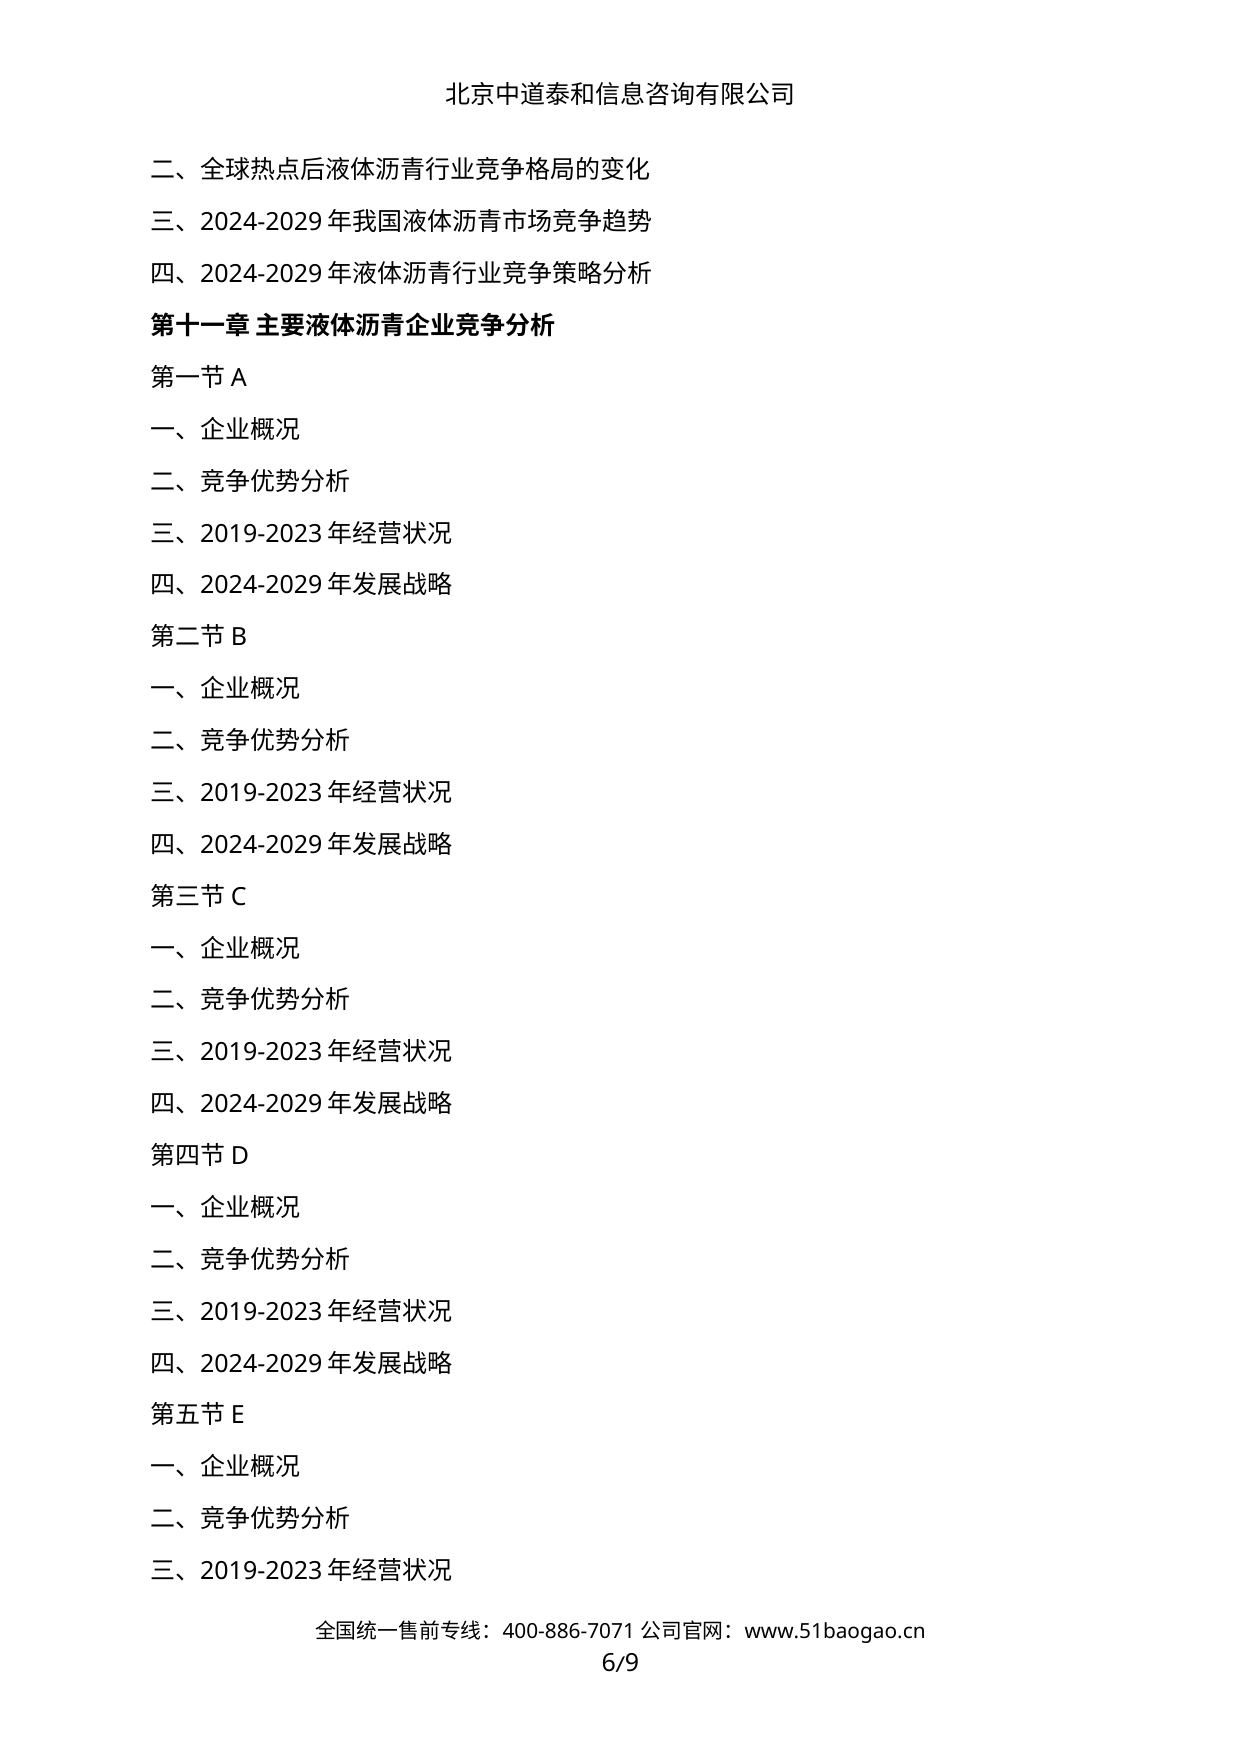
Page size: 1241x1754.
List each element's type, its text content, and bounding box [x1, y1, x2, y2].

text 二、全球热点后液体沥青行业竞争格局的变化 [150, 150, 1090, 186]
text 一、企业概况 [150, 409, 1090, 446]
text 第一节 A [150, 357, 1090, 394]
text 四、2024-2029年发展战略 [150, 824, 1090, 861]
text 一、企业概况 [150, 669, 1090, 705]
text 四、2024-2029年发展战略 [150, 1343, 1090, 1379]
text 三、2019-2023年经营状况 [150, 1551, 1090, 1587]
text 第二节 B [150, 617, 1090, 653]
text 二、竞争优势分析 [150, 980, 1090, 1016]
text 第十一章 主要液体沥青企业竞争分析 [150, 306, 1090, 342]
text 二、竞争优势分析 [150, 721, 1090, 757]
text 一、企业概况 [150, 928, 1090, 964]
text 三、2019-2023年经营状况 [150, 513, 1090, 549]
text 四、2024-2029年液体沥青行业竞争策略分析 [150, 254, 1090, 290]
text 一、企业概况 [150, 1447, 1090, 1483]
text 四、2024-2029年发展战略 [150, 565, 1090, 601]
text 二、竞争优势分析 [150, 461, 1090, 497]
text 二、竞争优势分析 [150, 1499, 1090, 1535]
text 三、2019-2023年经营状况 [150, 772, 1090, 809]
text 第三节 C [150, 876, 1090, 912]
text 第五节 E [150, 1395, 1090, 1431]
text 四、2024-2029年发展战略 [150, 1084, 1090, 1120]
text 三、2019-2023年经营状况 [150, 1032, 1090, 1068]
text 三、2024-2029年我国液体沥青市场竞争趋势 [150, 202, 1090, 238]
text 二、竞争优势分析 [150, 1239, 1090, 1276]
text 三、2019-2023年经营状况 [150, 1291, 1090, 1327]
text 第四节 D [150, 1136, 1090, 1172]
text 一、企业概况 [150, 1187, 1090, 1224]
